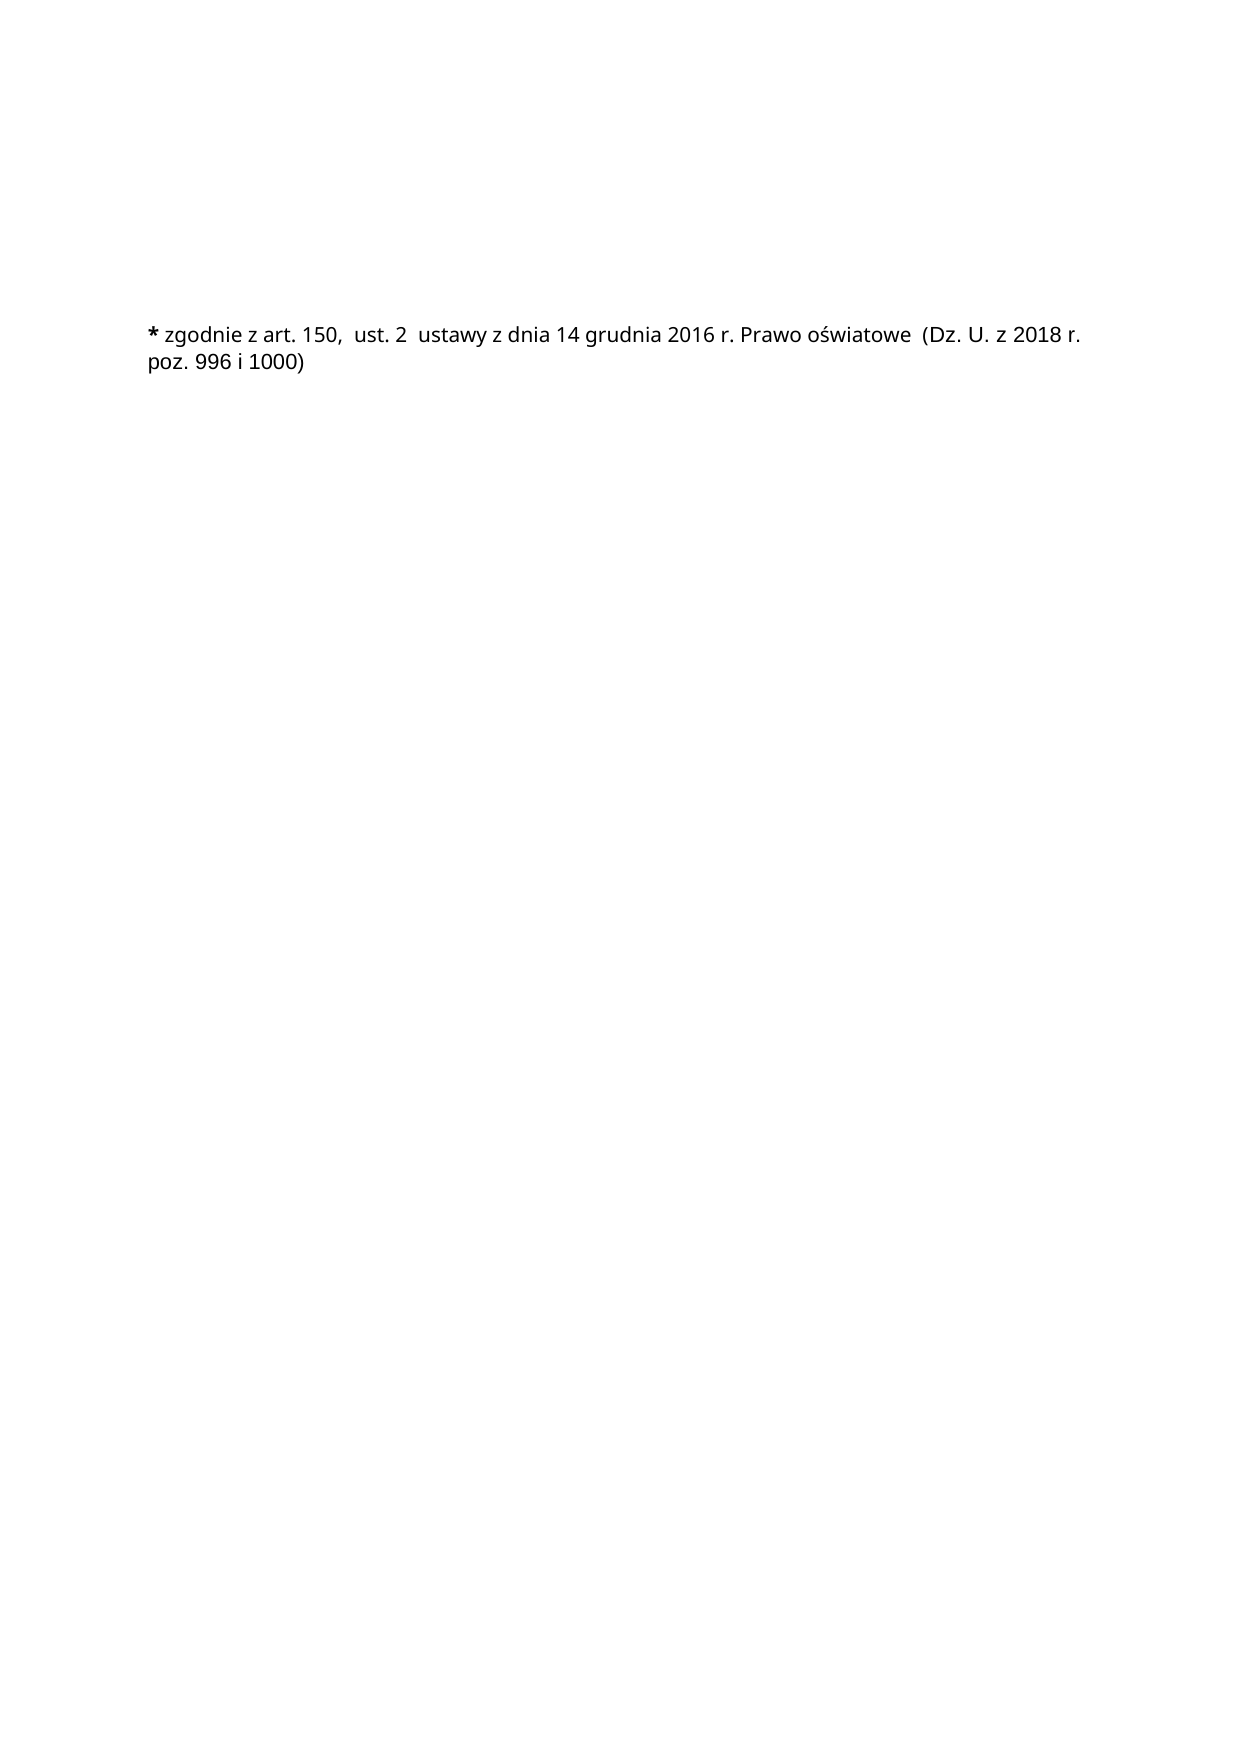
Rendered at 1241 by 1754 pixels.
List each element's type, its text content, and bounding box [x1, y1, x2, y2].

text * zgodnie z art. 150, ust. 2 ustawy z dnia 14 grudnia 2016 r. Prawo oświatowe (Dz. U. z 2018 r. poz. 996 i 1000) [148, 320, 1093, 374]
